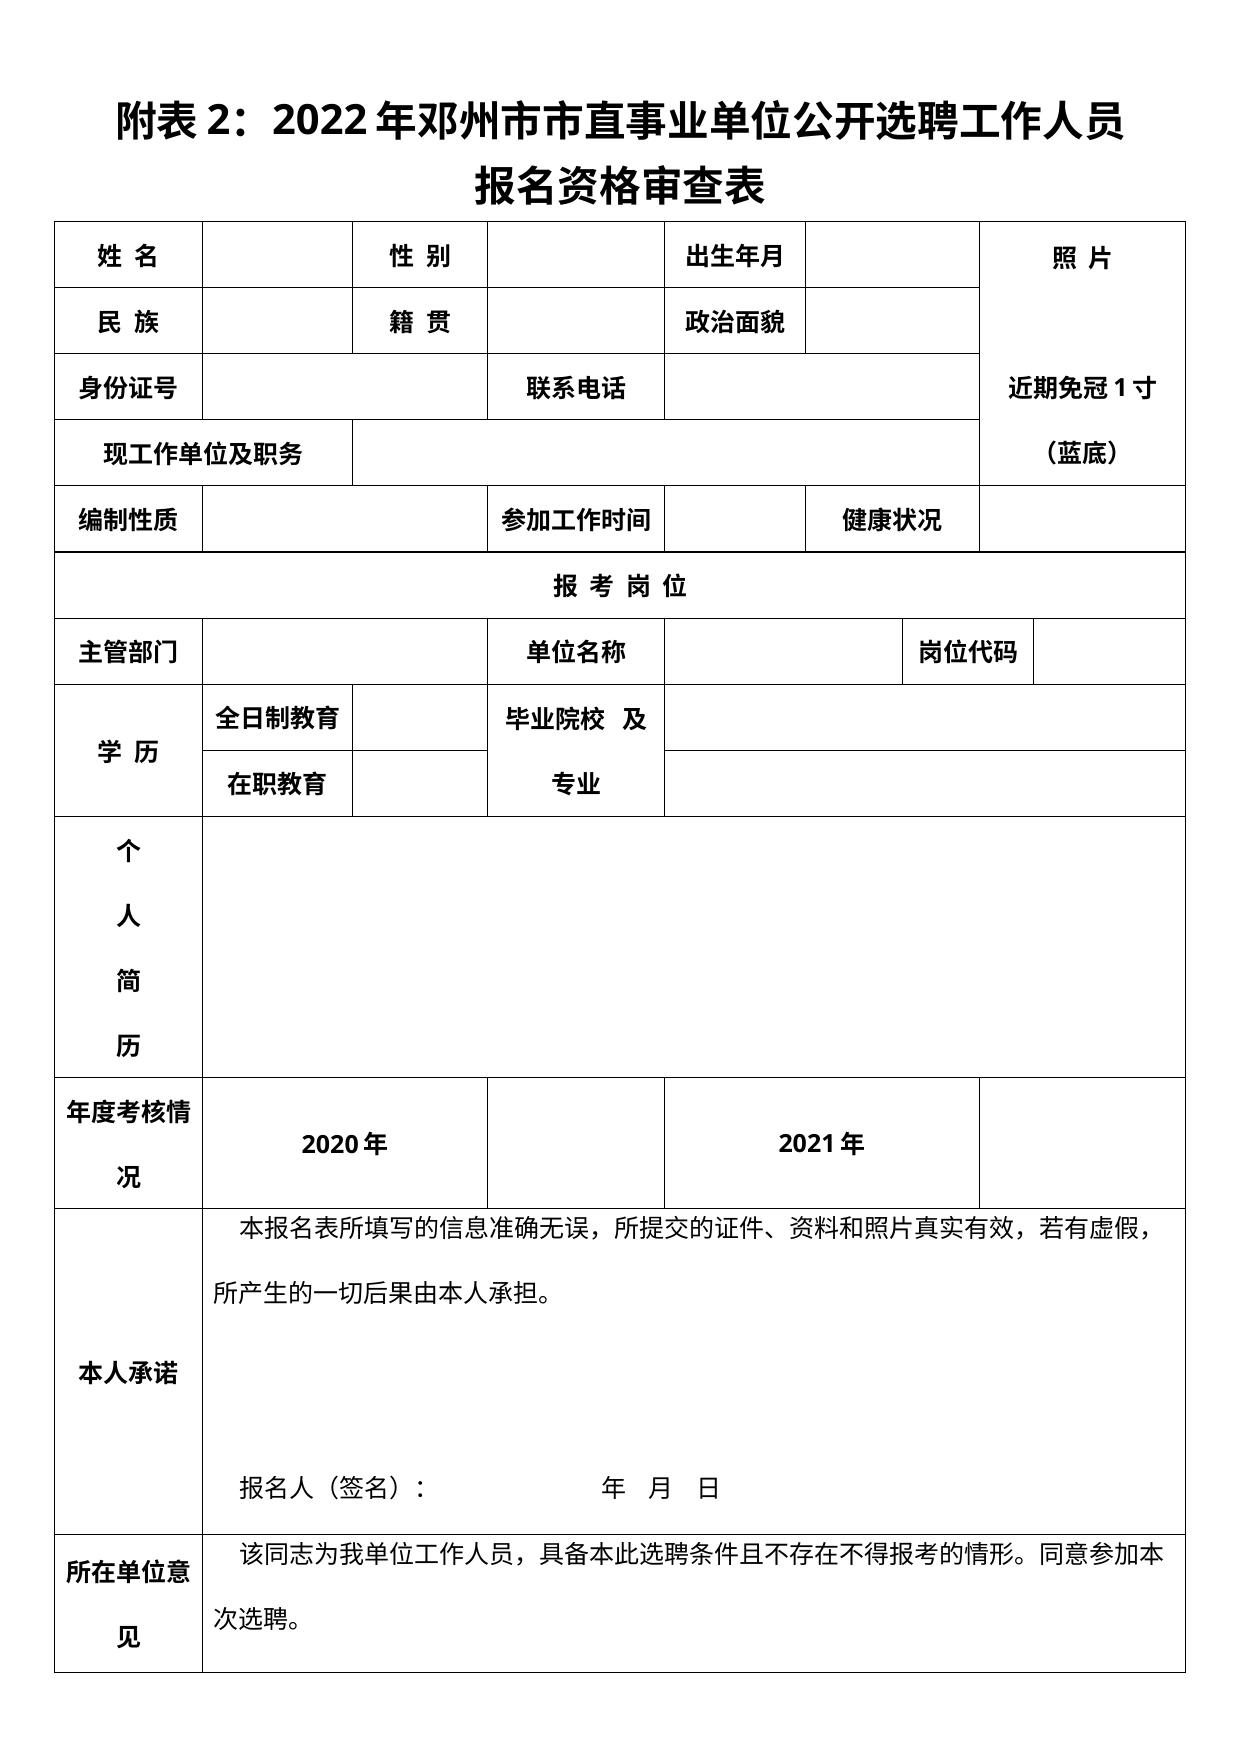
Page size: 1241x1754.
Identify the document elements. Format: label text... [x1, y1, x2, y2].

table_cell 现工作单位及职务 [55, 420, 352, 485]
table_cell [980, 486, 1185, 551]
table_cell [806, 288, 979, 353]
table_cell 编制性质 [55, 486, 202, 551]
table_cell [665, 685, 1185, 749]
table_cell [665, 354, 979, 419]
table_cell [806, 222, 979, 287]
table_cell [353, 751, 487, 816]
table_cell 照 片 近期免冠1寸 （蓝底） [980, 222, 1185, 485]
table_cell [203, 222, 352, 287]
table_header 附表2：2022年邓州市市直事业单位公开选聘工作人员 报名资格审查表 [55, 81, 1186, 221]
table_cell [665, 619, 902, 683]
table_cell 报 考 岗 位 [55, 553, 1185, 617]
table_cell [353, 685, 487, 749]
table_cell 本人承诺 [55, 1209, 202, 1534]
table_cell [1034, 619, 1185, 683]
table_cell 健康状况 [806, 486, 979, 551]
table_cell 出生年月 [665, 222, 805, 287]
table_cell 本报名表所填写的信息准确无误，所提交的证件、资料和照片真实有效，若有虚假，所产生的一切后果由本人承担。 报名人（签名）： 年 月 日 [203, 1209, 1185, 1534]
table_cell 毕业院校 及专业 [488, 685, 664, 816]
table_cell [980, 1078, 1185, 1208]
table_cell 政治面貌 [665, 288, 805, 353]
table_cell [353, 420, 979, 485]
table_cell [665, 486, 805, 551]
table_cell 全日制教育 [203, 685, 352, 749]
table_cell 在职教育 [203, 751, 352, 816]
table_cell 2020年 [203, 1078, 487, 1208]
table_cell 民 族 [55, 288, 202, 353]
table_cell [488, 288, 664, 353]
table_cell [203, 486, 487, 551]
table_cell 个 人 简 历 [55, 817, 202, 1077]
table_cell [203, 354, 487, 419]
table_cell 参加工作时间 [488, 486, 664, 551]
table_cell [203, 817, 1185, 1077]
table_cell 单位名称 [488, 619, 664, 683]
table_cell 主管部门 [55, 619, 202, 683]
table_cell 姓 名 [55, 222, 202, 287]
table_cell 身份证号 [55, 354, 202, 419]
table_cell 籍 贯 [353, 288, 487, 353]
table_cell 联系电话 [488, 354, 664, 419]
table_cell [203, 288, 352, 353]
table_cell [203, 1535, 1185, 1672]
table_cell [203, 619, 487, 683]
table_cell [665, 751, 1185, 816]
table_cell 年度考核情况 [55, 1078, 202, 1208]
table_cell 岗位代码 [903, 619, 1033, 683]
table_cell [488, 1078, 664, 1208]
table_cell [488, 222, 664, 287]
table_cell 学 历 [55, 685, 202, 816]
table_cell 性 别 [353, 222, 487, 287]
table_cell 2021年 [665, 1078, 979, 1208]
table_cell 所在单位意见 [55, 1535, 202, 1672]
